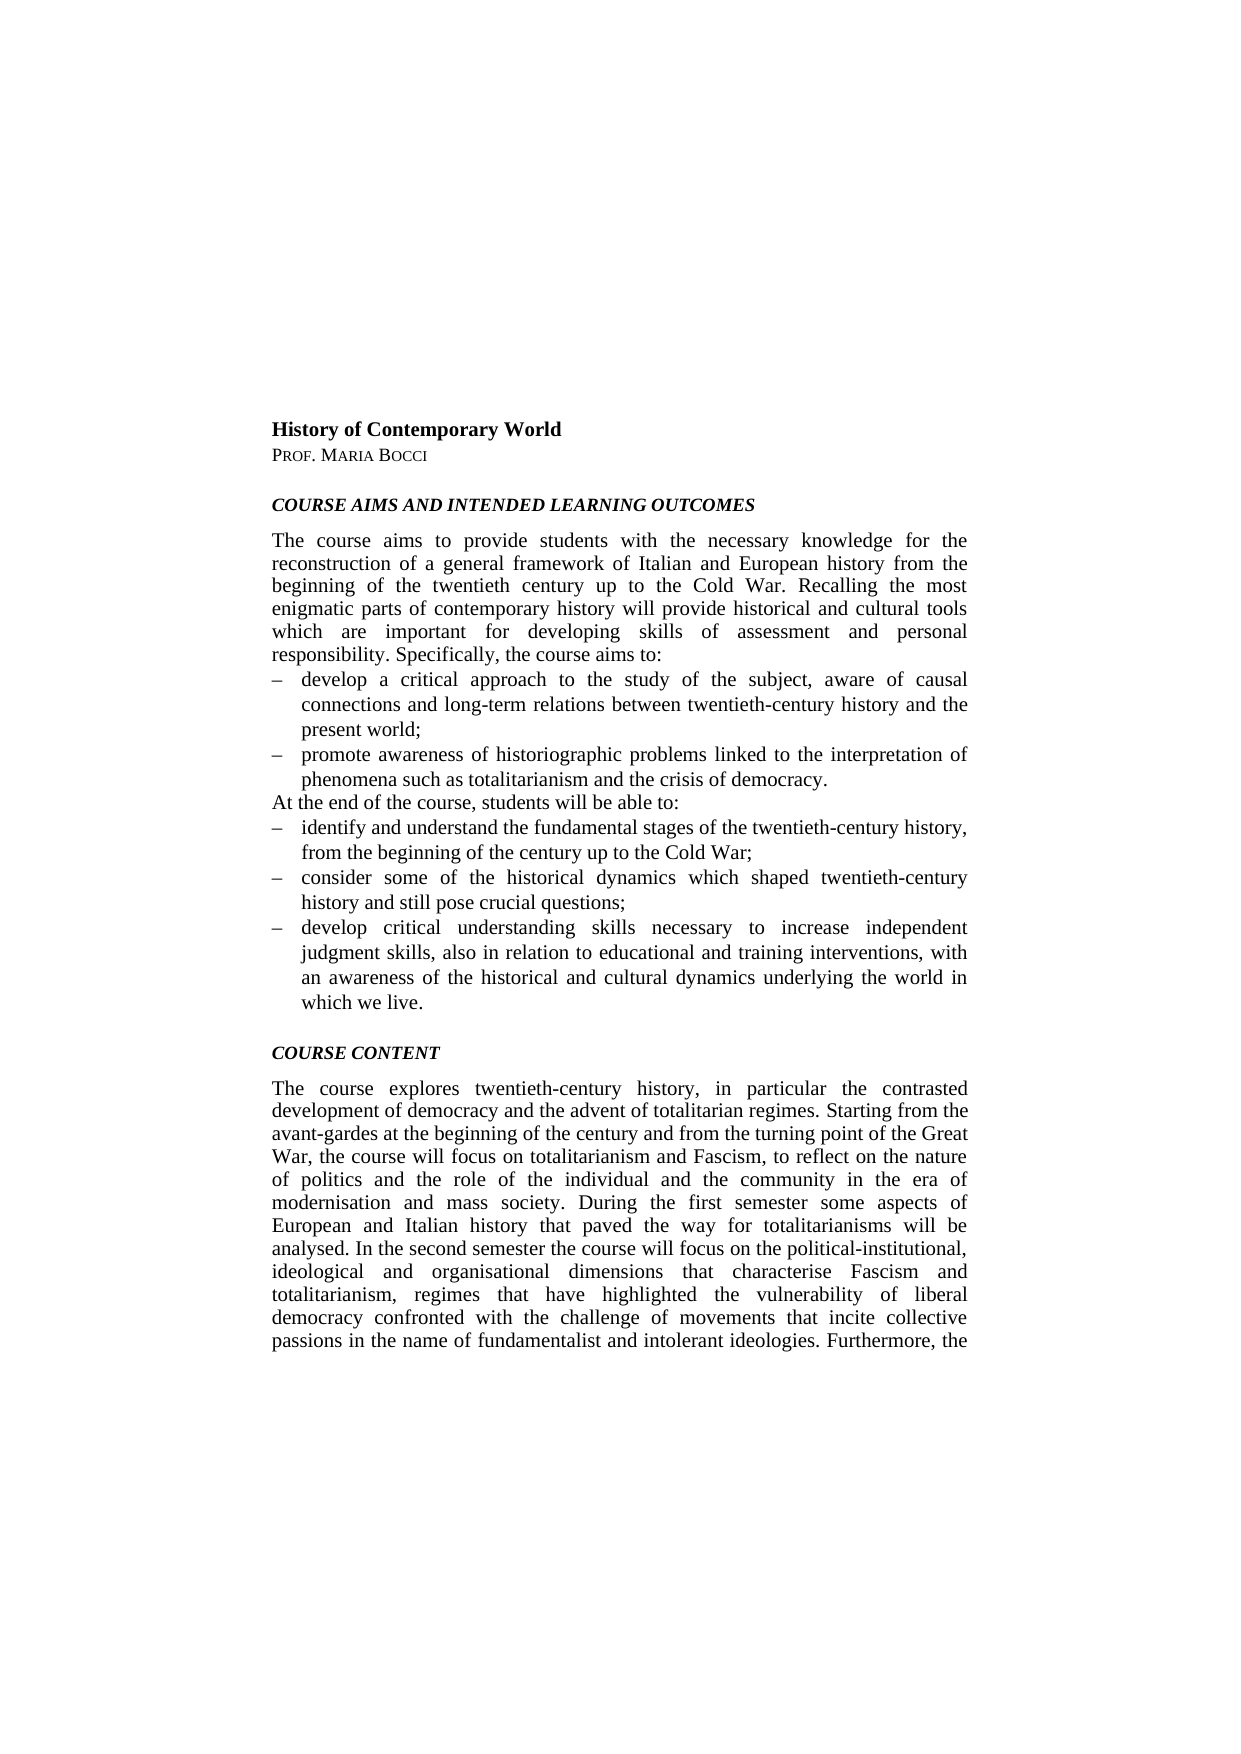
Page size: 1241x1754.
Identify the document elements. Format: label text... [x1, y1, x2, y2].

list identify and understand the fundamental stages of the twentieth-century history, from the beginning of the century up to the Cold War; [272, 814, 968, 864]
subtitle Prof. Maria Bocci [272, 441, 968, 466]
text COURSE CONTENT [272, 1039, 968, 1064]
list develop a critical approach to the study of the subject, aware of causal connections and long-term relations between twentieth-century history and the present world; [272, 666, 968, 741]
text The course aims to provide students with the necessary knowledge for the reconstruction of a general framework of Italian and European history from the beginning of the twentieth century up to the Cold War. Recalling the most enigmatic parts of contemporary history will provide historical and cultural tools which are important for developing skills of assessment and personal responsibility. Specifically, the course aims to: [272, 529, 968, 666]
subtitle History of Contemporary World [272, 416, 968, 441]
list develop critical understanding skills necessary to increase independent judgment skills, also in relation to educational and training interventions, with an awareness of the historical and cultural dynamics underlying the world in which we live. [272, 914, 968, 1014]
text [272, 1077, 968, 1352]
list promote awareness of historiographic problems linked to the interpretation of phenomena such as totalitarianism and the crisis of democracy. [272, 741, 968, 791]
text At the end of the course, students will be able to: [272, 791, 968, 814]
list consider some of the historical dynamics which shaped twentieth-century history and still pose crucial questions; [272, 864, 968, 914]
text COURSE AIMS AND INTENDED LEARNING OUTCOMES [272, 491, 968, 516]
